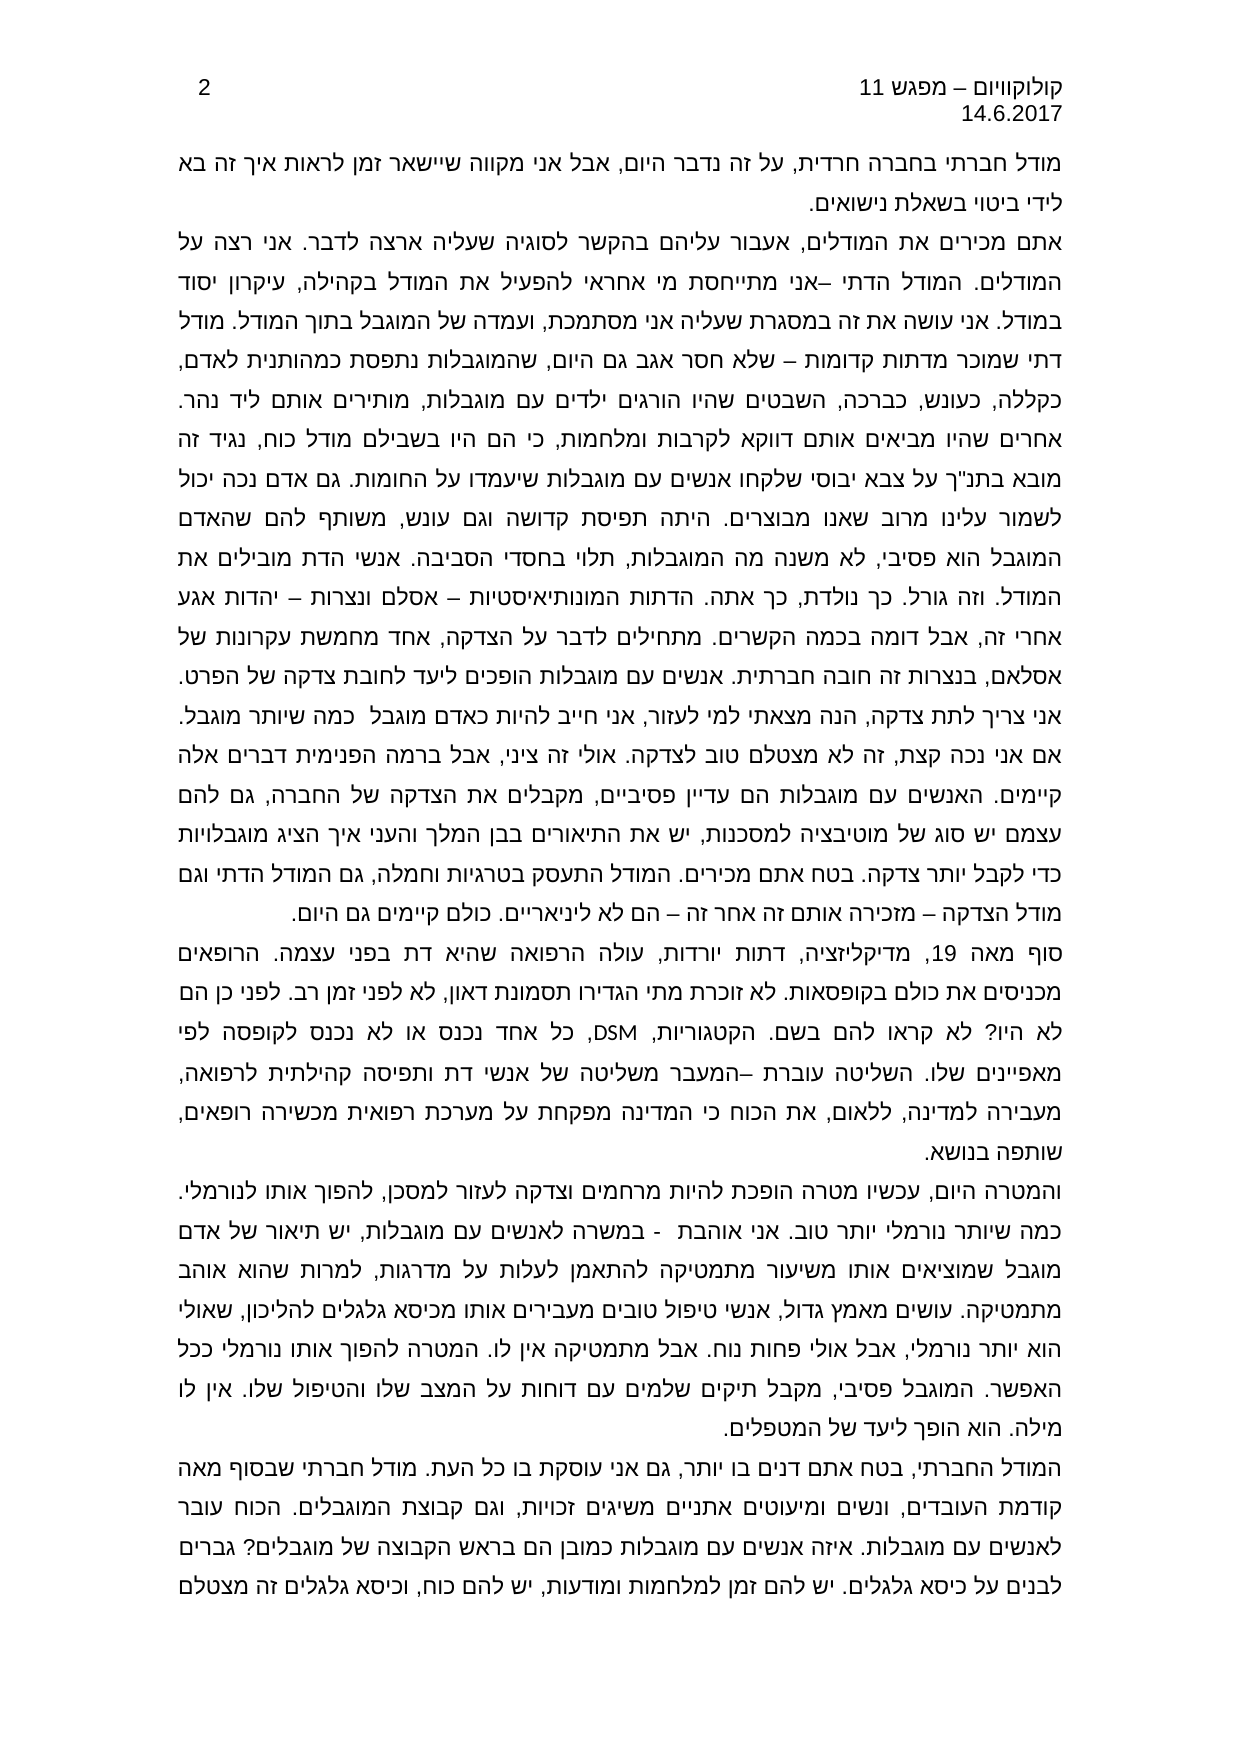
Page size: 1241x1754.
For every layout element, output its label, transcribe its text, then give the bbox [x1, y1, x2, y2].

text והמטרה היום, עכשיו מטרה הופכת להיות מרחמים וצדקה לעזור למסכן, להפוך אותו לנורמלי. כמה שיותר נורמלי יותר טוב. אני אוהבת - במשרה לאנשים עם מוגבלות, יש תיאור של אדם מוגבל שמוציאים אותו משיעור מתמטיקה להתאמן לעלות על מדרגות, למרות שהוא אוהב מתמטיקה. עושים מאמץ גדול, אנשי טיפול טובים מעבירים אותו מכיסא גלגלים להליכון, שאולי הוא יותר נורמלי, אבל אולי פחות נוח. אבל מתמטיקה אין לו. המטרה להפוך אותו נורמלי ככל האפשר. המוגבל פסיבי, מקבל תיקים שלמים עם דוחות על המצב שלו והטיפול שלו. אין לו מילה. הוא הופך ליעד של המטפלים. [177, 1178, 1063, 1441]
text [177, 150, 1063, 216]
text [177, 1454, 1063, 1599]
text סוף מאה 19, מדיקליזציה, דתות יורדות, עולה הרפואה שהיא דת בפני עצמה. הרופאים מכניסים את כולם בקופסאות. לא זוכרת מתי הגדירו תסמונת דאון, לא לפני זמן רב. לפני כן הם לא היו? לא קראו להם בשם. הקטגוריות, DSM, כל אחד נכנס או לא נכנס לקופסה לפי מאפיינים שלו. השליטה עוברת –המעבר משליטה של אנשי דת ותפיסה קהילתית לרפואה, מעבירה למדינה, ללאום, את הכוח כי המדינה מפקחת על מערכת רפואית מכשירה רופאים, שותפה בנושא. [177, 939, 1063, 1165]
text אתם מכירים את המודלים, אעבור עליהם בהקשר לסוגיה שעליה ארצה לדבר. אני רצה על המודלים. המודל הדתי –אני מתייחסת מי אחראי להפעיל את המודל בקהילה, עיקרון יסוד במודל. אני עושה את זה במסגרת שעליה אני מסתמכת, ועמדה של המוגבל בתוך המודל. מודל דתי שמוכר מדתות קדומות – שלא חסר אגב גם היום, שהמוגבלות נתפסת כמהותנית לאדם, כקללה, כעונש, כברכה, השבטים שהיו הורגים ילדים עם מוגבלות, מותירים אותם ליד נהר. אחרים שהיו מביאים אותם דווקא לקרבות ומלחמות, כי הם היו בשבילם מודל כוח, נגיד זה מובא בתנ"ך על צבא יבוסי שלקחו אנשים עם מוגבלות שיעמדו על החומות. גם אדם נכה יכול לשמור עלינו מרוב שאנו מבוצרים. היתה תפיסת קדושה וגם עונש, משותף להם שהאדם המוגבל הוא פסיבי, לא משנה מה המוגבלות, תלוי בחסדי הסביבה. אנשי הדת מובילים את המודל. וזה גורל. כך נולדת, כך אתה. הדתות המונותיאיסטיות – אסלם ונצרות – יהדות אגע אחרי זה, אבל דומה בכמה הקשרים. מתחילים לדבר על הצדקה, אחד מחמשת עקרונות של אסלאם, בנצרות זה חובה חברתית. אנשים עם מוגבלות הופכים ליעד לחובת צדקה של הפרט. אני צריך לתת צדקה, הנה מצאתי למי לעזור, אני חייב להיות כאדם מוגבל כמה שיותר מוגבל. אם אני נכה קצת, זה לא מצטלם טוב לצדקה. אולי זה ציני, אבל ברמה הפנימית דברים אלה קיימים. האנשים עם מוגבלות הם עדיין פסיביים, מקבלים את הצדקה של החברה, גם להם עצמם יש סוג של מוטיבציה למסכנות, יש את התיאורים בבן המלך והעני איך הציג מוגבלויות כדי לקבל יותר צדקה. בטח אתם מכירים. המודל התעסק בטרגיות וחמלה, גם המודל הדתי וגם מודל הצדקה – מזכירה אותם זה אחר זה – הם לא ליניאריים. כולם קיימים גם היום. [177, 229, 1063, 926]
